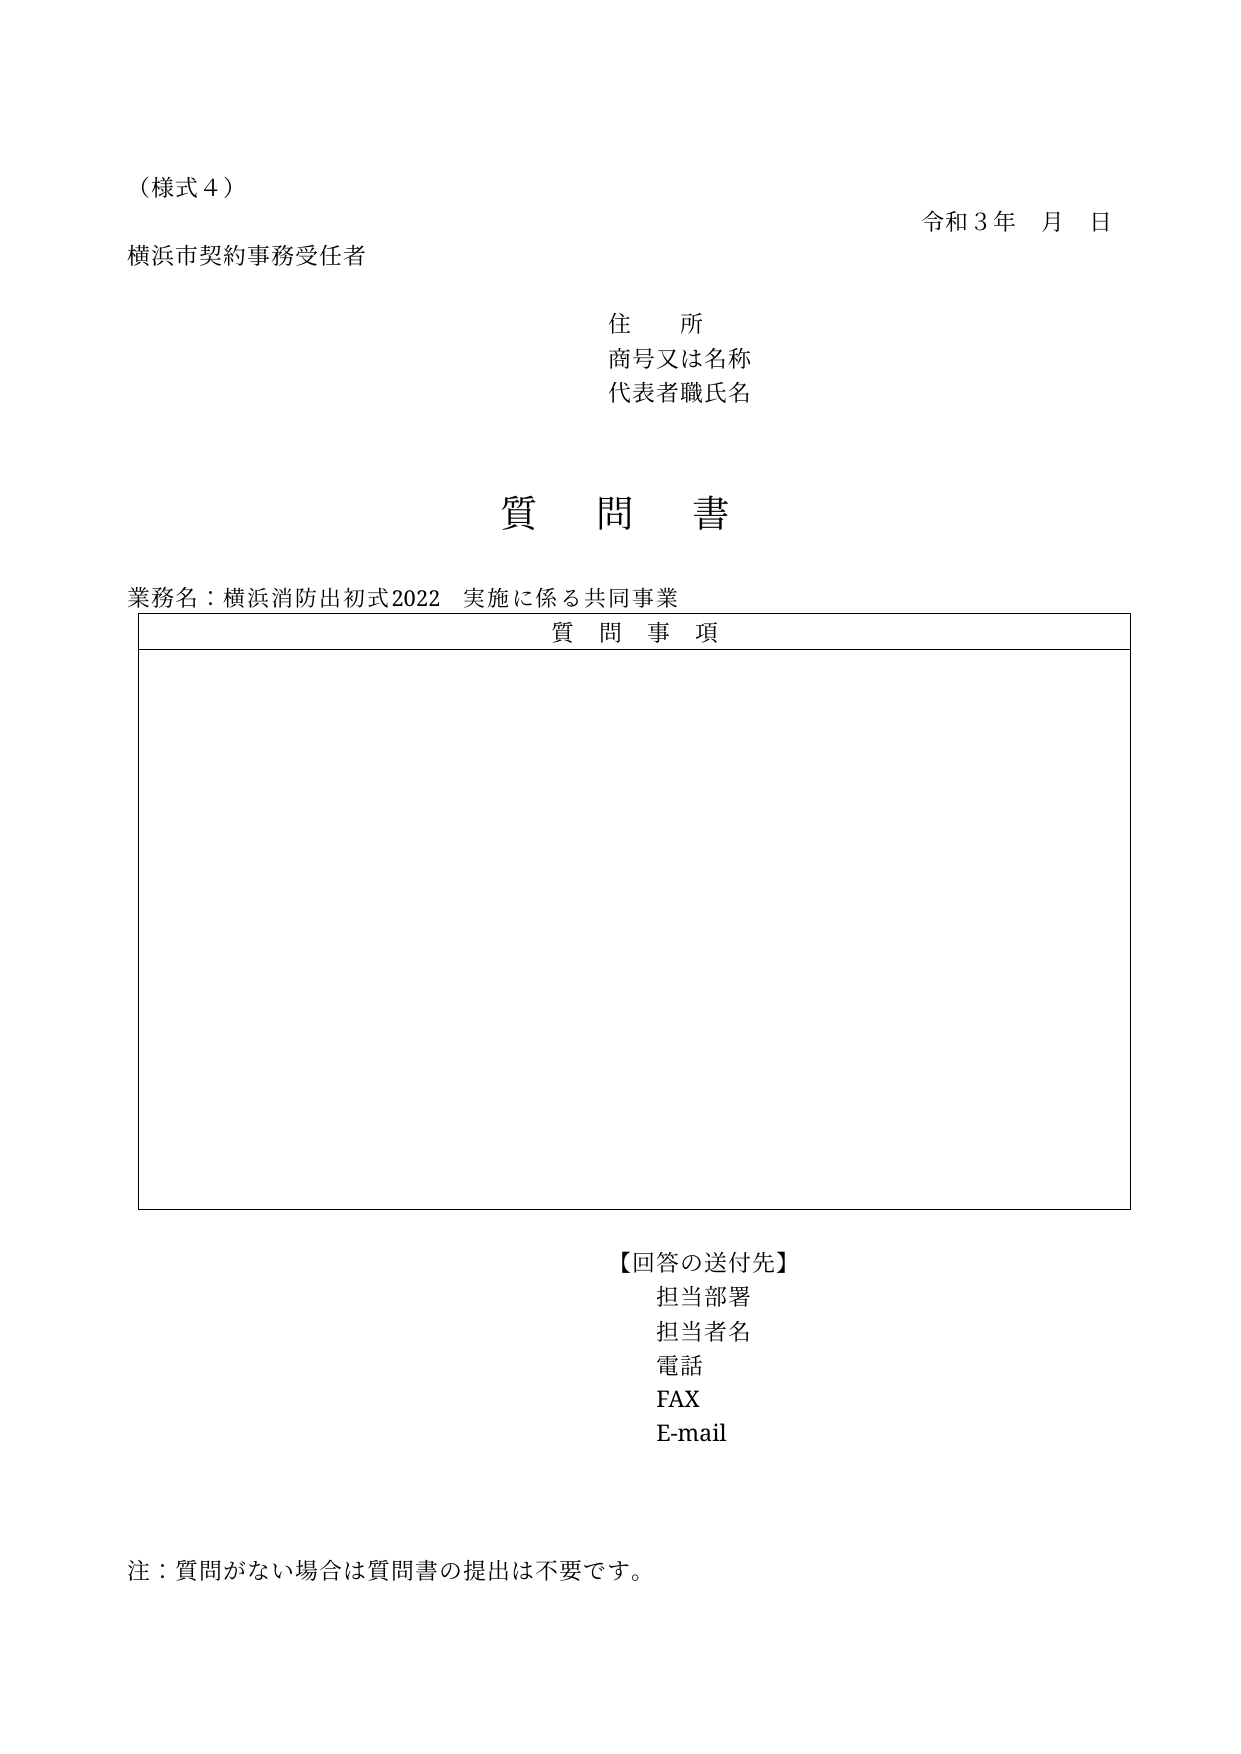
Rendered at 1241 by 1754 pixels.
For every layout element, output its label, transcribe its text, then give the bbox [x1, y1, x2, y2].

text 業務名：横浜消防出初式2022実施に係る共同事業 [127, 579, 1113, 613]
text 電話 [633, 1347, 1113, 1381]
text 担当者名 [633, 1313, 1113, 1347]
text FAX [633, 1381, 1113, 1415]
text 商号又は名称 [151, 340, 1113, 374]
text 担当部署 [584, 1279, 1113, 1313]
text 【回答の送付先】 [127, 1244, 1113, 1279]
text 代表者職氏名 [151, 374, 1113, 408]
text 令和３年 月 日 [127, 203, 1113, 237]
text （様式４） [127, 169, 1113, 203]
text 住 所 [151, 306, 1113, 340]
table_cell [139, 650, 1130, 1209]
text 横浜市契約事務受任者 [127, 237, 1113, 272]
text 質 問 書 [127, 477, 1113, 545]
table_header 質 問 事 項 [139, 614, 1130, 648]
text 注：質問がない場合は質問書の提出は不要です。 [127, 1552, 1113, 1586]
text E-mail [633, 1415, 1113, 1449]
